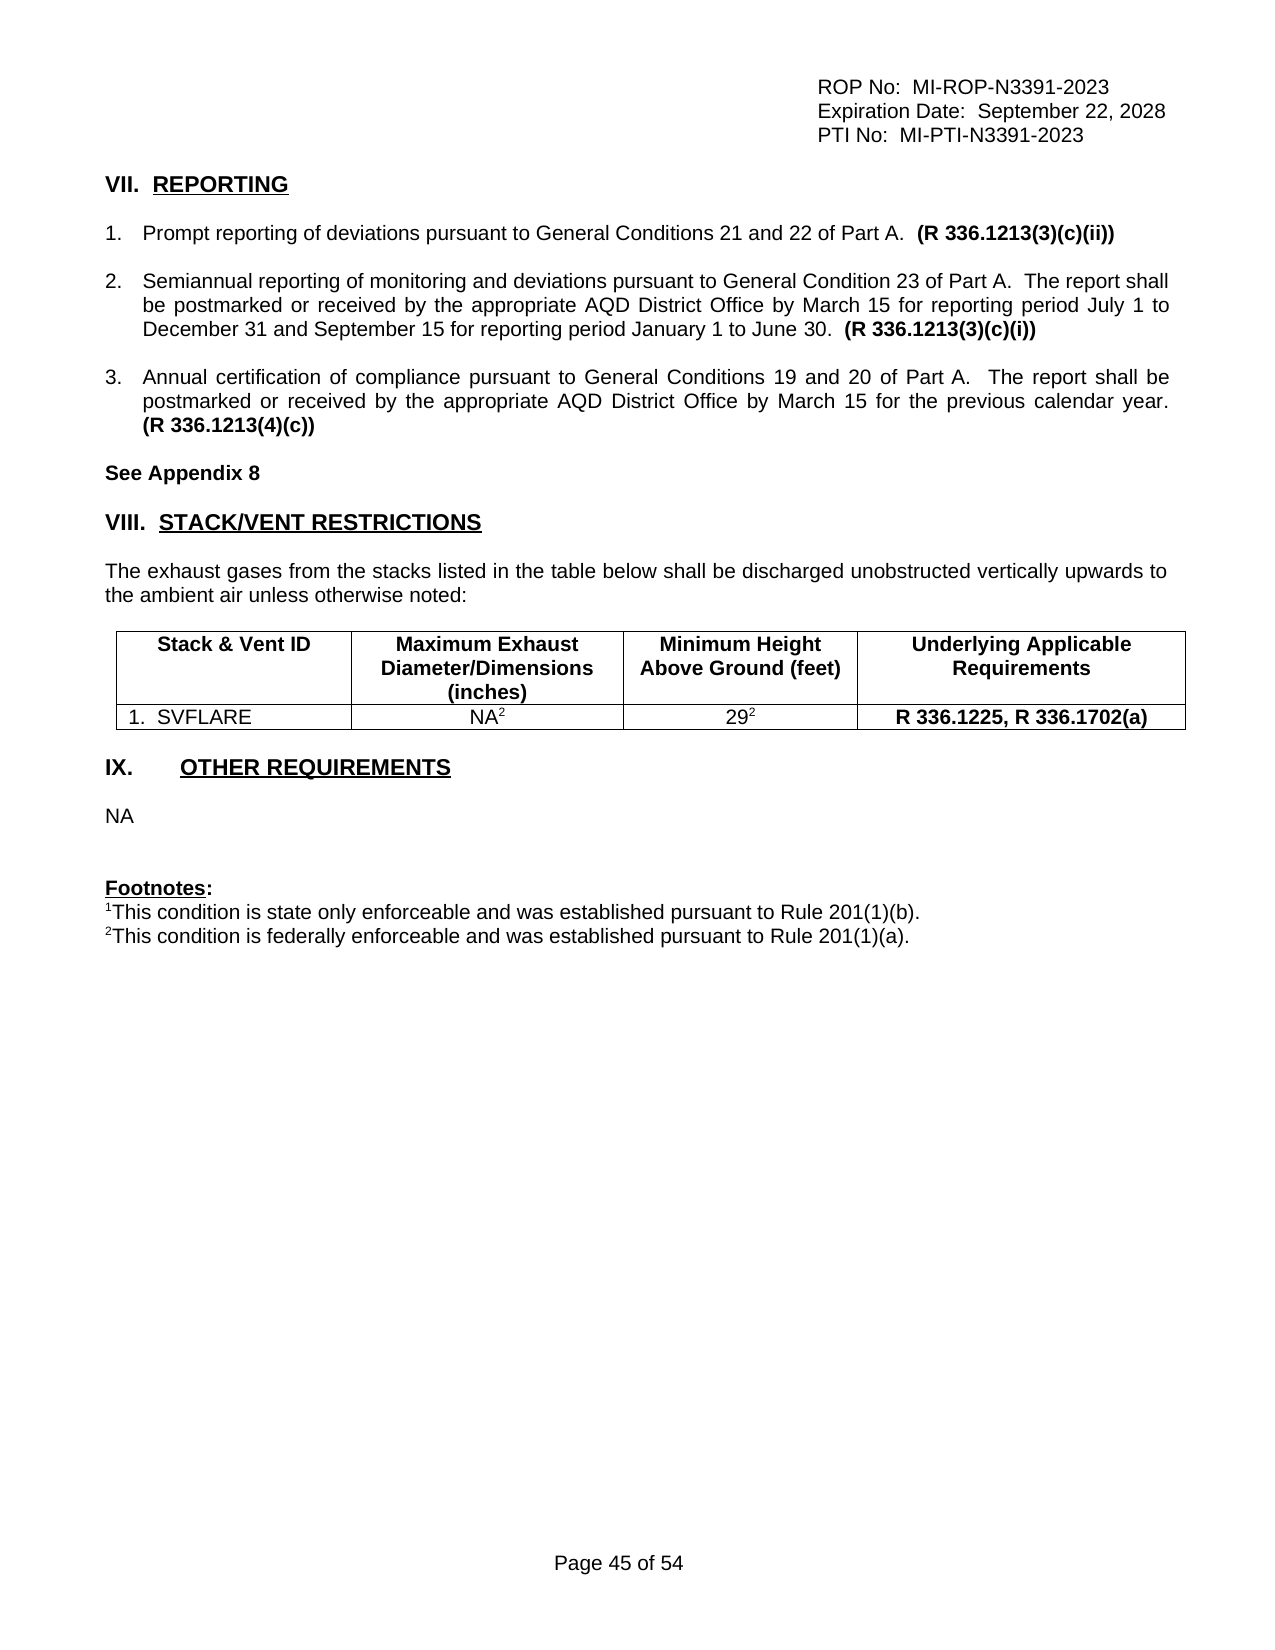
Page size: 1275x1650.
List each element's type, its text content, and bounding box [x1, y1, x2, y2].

table_cell NA2 [352, 705, 623, 729]
text See Appendix 8 [105, 461, 1170, 485]
list OTHER REQUIREMENTS [105, 754, 1170, 780]
table_header Stack & Vent ID [117, 632, 351, 704]
text NA [105, 804, 1170, 828]
text 3. Annual certification of compliance pursuant to General Conditions 19 and 20 of Part A. The report shall be postmarked or received by the appropriate AQD District Office by March 15 for the previous calendar year. (R 336.1213(4)(c)) [105, 365, 1170, 437]
text VII. REPORTING [105, 171, 1170, 197]
text Footnotes: [105, 876, 1170, 900]
table_header Maximum Exhaust Diameter/Dimensions (inches) [352, 632, 623, 704]
table_header Minimum Height Above Ground (feet) [624, 632, 857, 704]
text VIII. STACK/VENT RESTRICTIONS [105, 509, 1170, 535]
text 1This condition is state only enforceable and was established pursuant to Rule 201(1)(b). [105, 900, 1170, 924]
text 1. Prompt reporting of deviations pursuant to General Conditions 21 and 22 of Part A. (R 336.1213(3)(c)(ii)) [105, 221, 1170, 245]
table_header Underlying Applicable Requirements [858, 632, 1185, 704]
text The exhaust gases from the stacks listed in the table below shall be discharged unobstructed vertically upwards to the ambient air unless otherwise noted: [105, 559, 1170, 607]
text 2This condition is federally enforceable and was established pursuant to Rule 201(1)(a). [105, 924, 1170, 948]
table_cell R 336.1225, R 336.1702(a) [858, 705, 1185, 729]
text 2. Semiannual reporting of monitoring and deviations pursuant to General Condition 23 of Part A. The report shall be postmarked or received by the appropriate AQD District Office by March 15 for reporting period July 1 to December 31 and September 15 for reporting period January 1 to June 30. (R 336.1213(3)(c)(i)) [105, 269, 1170, 341]
table_cell 1. SVFLARE [117, 705, 351, 729]
table_cell 292 [624, 705, 857, 729]
